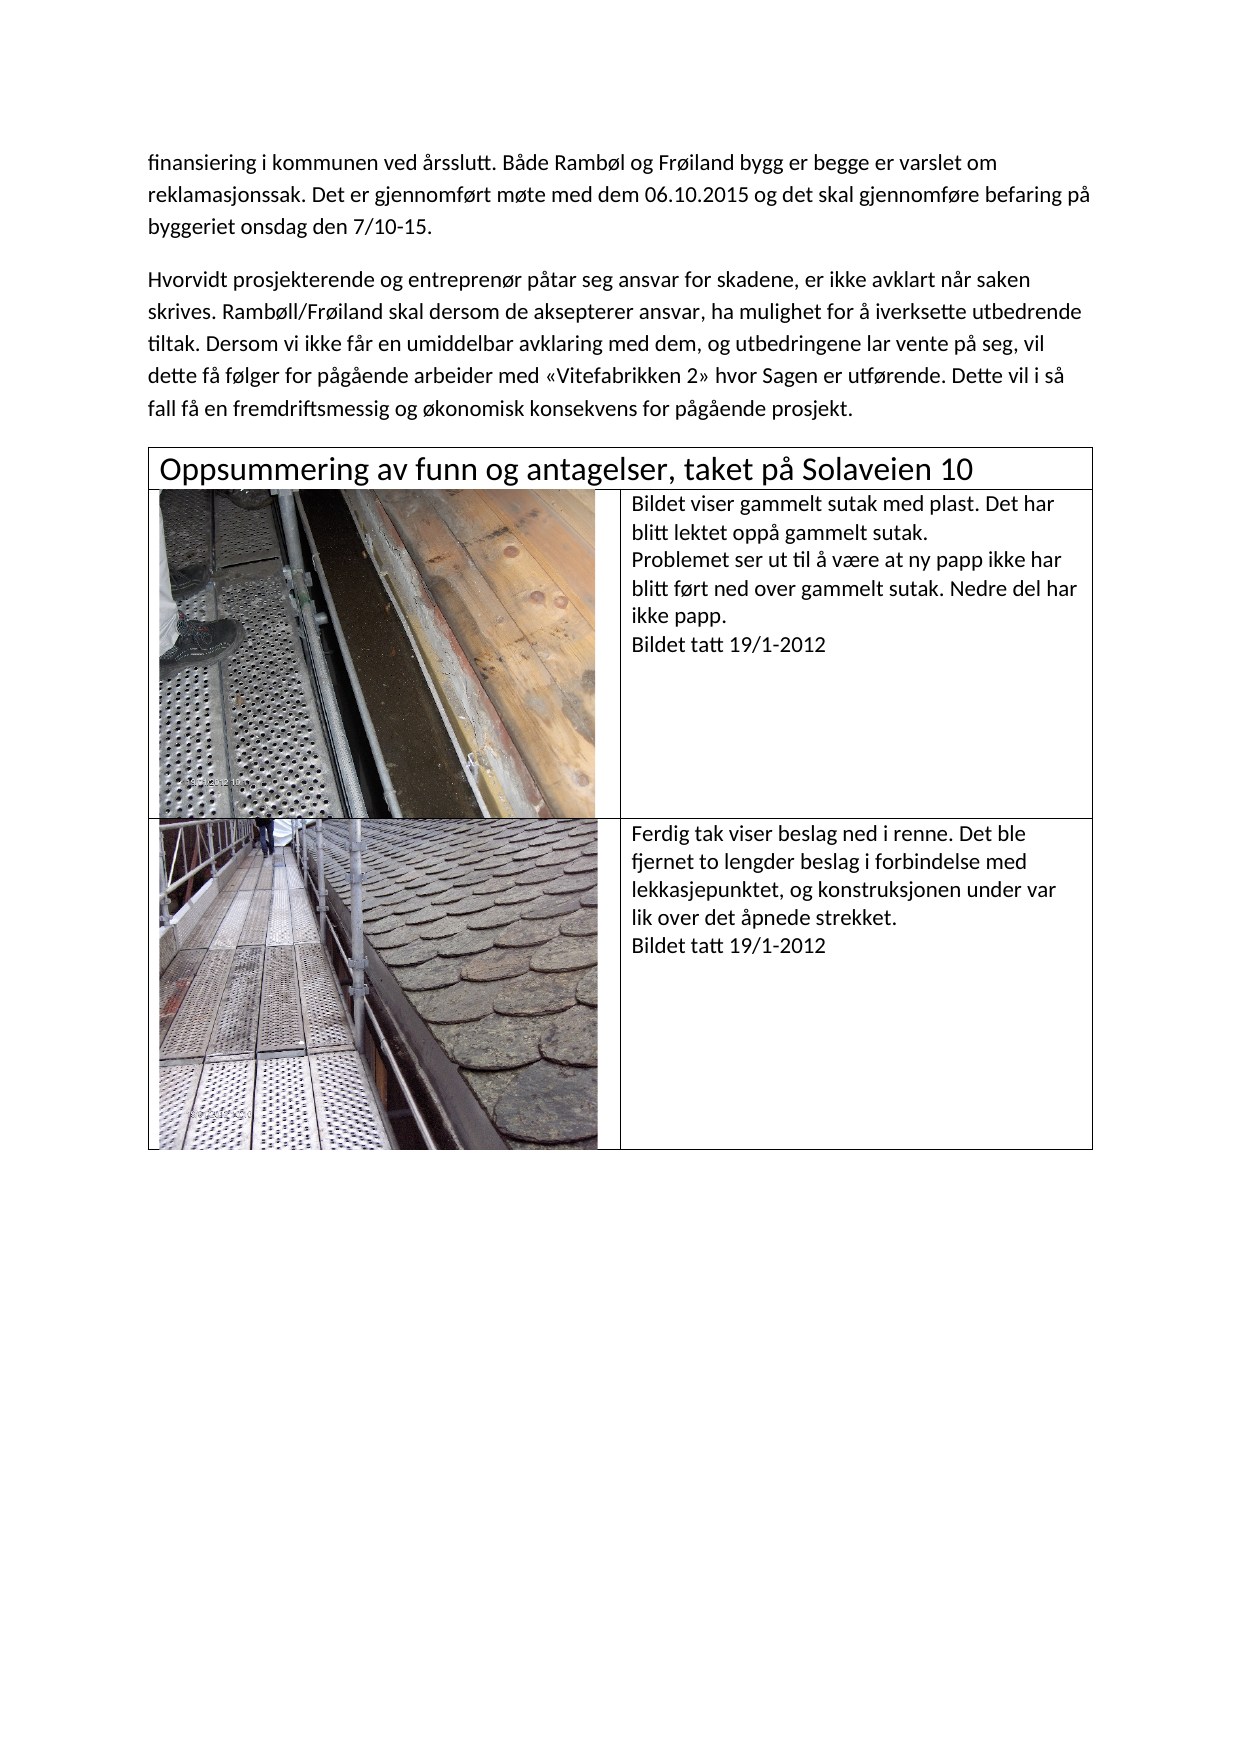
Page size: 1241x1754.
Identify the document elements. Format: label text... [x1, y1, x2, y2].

table_cell [149, 819, 159, 1149]
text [148, 148, 1093, 240]
table_cell [149, 490, 159, 818]
table_header Oppsummering av funn og antagelser, taket på Solaveien 10 [149, 448, 1092, 488]
table_cell Ferdig tak viser beslag ned i renne. Det ble fjernet to lengder beslag i forbindelse med lekkasjepunktet, og konstruksjonen under var lik over det åpnede strekket. Bildet tatt 19/1-2012 [621, 819, 1092, 1149]
table_cell Bildet viser gammelt sutak med plast. Det har blitt lektet oppå gammelt sutak. Problemet ser ut til å være at ny papp ikke har blitt ført ned over gammelt sutak. Nedre del har ikke papp. Bildet tatt 19/1-2012 [621, 490, 1092, 818]
picture [159, 489, 596, 818]
text Hvorvidt prosjekterende og entreprenør påtar seg ansvar for skadene, er ikke avklart når saken skrives. Rambøll/Frøiland skal dersom de aksepterer ansvar, ha mulighet for å iverksette utbedrende tiltak. Dersom vi ikke får en umiddelbar avklaring med dem, og utbedringene lar vente på seg, vil dette få følger for pågående arbeider med «Vitefabrikken 2» hvor Sagen er utførende. Dette vil i så fall få en fremdriftsmessig og økonomisk konsekvens for pågående prosjekt. [148, 265, 1093, 422]
table_cell [598, 819, 620, 1149]
table_cell [596, 490, 620, 818]
picture [159, 819, 598, 1150]
